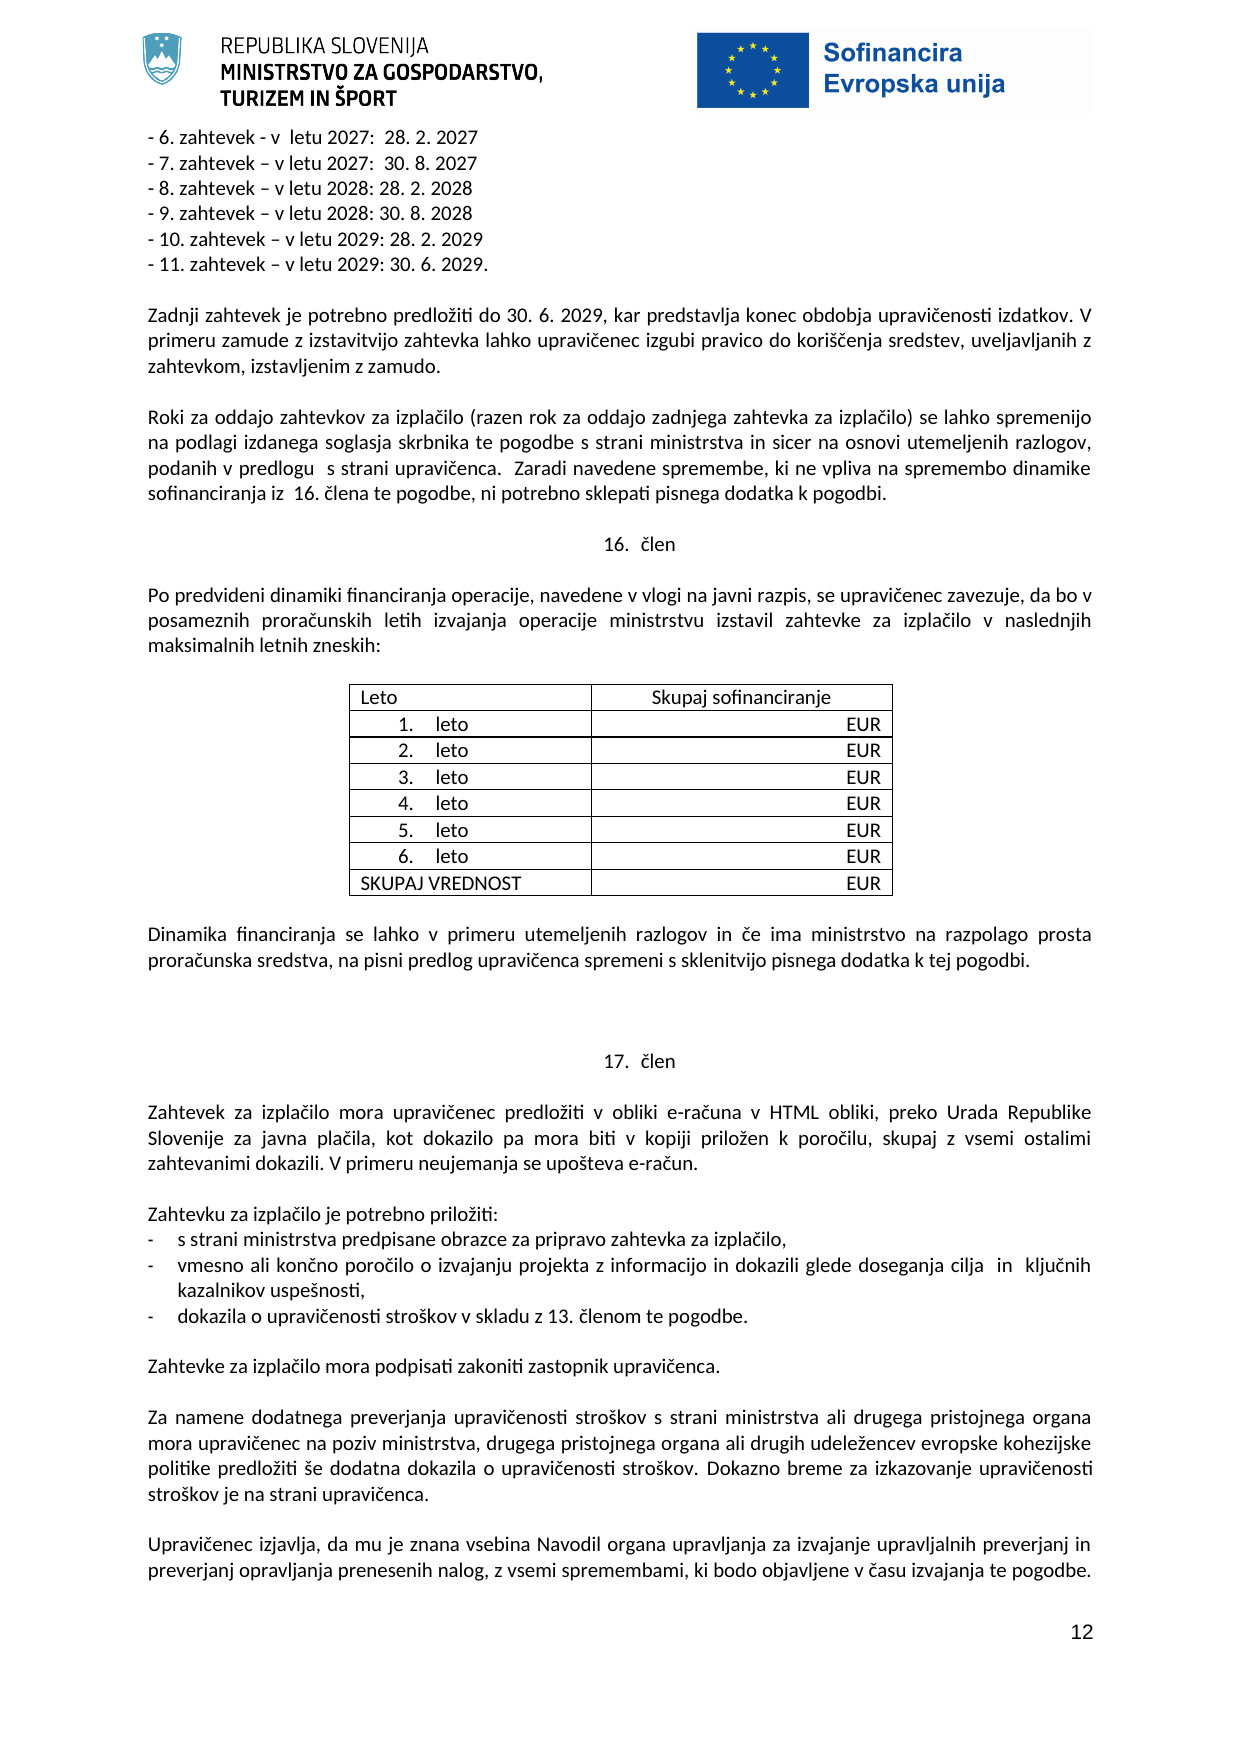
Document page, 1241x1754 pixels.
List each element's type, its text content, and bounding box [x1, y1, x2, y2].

table_cell EUR [592, 790, 892, 816]
list vmesno ali končno poročilo o izvajanju projekta z informacijo in dokazili glede doseganja cilja in ključnih kazalnikov uspešnosti, [148, 1252, 1093, 1303]
text - 7. zahtevek – v letu 2027: 30. 8. 2027 [148, 150, 1093, 175]
table_header Leto [350, 685, 591, 710]
text Zahtevek za izplačilo mora upravičenec predložiti v obliki e-računa v HTML obliki, preko Urada Republike Slovenije za javna plačila, kot dokazilo pa mora biti v kopiji priložen k poročilu, skupaj z vsemi ostalimi zahtevanimi dokazili. V primeru neujemanja se upošteva e-račun. [148, 1099, 1093, 1176]
table_cell leto [350, 738, 591, 763]
text Zadnji zahtevek je potrebno predložiti do 30. 6. 2029, kar predstavlja konec obdobja upravičenosti izdatkov. V primeru zamude z izstavitvijo zahtevka lahko upravičenec izgubi pravico do koriščenja sredstev, uveljavljanih z zahtevkom, izstavljenim z zamudo. [148, 302, 1093, 378]
text Zahtevke za izplačilo mora podpisati zakoniti zastopnik upravičenca. [148, 1354, 1093, 1379]
table_cell EUR [592, 870, 892, 895]
table_cell EUR [592, 764, 892, 789]
text - 6. zahtevek - v letu 2027: 28. 2. 2027 [148, 124, 1093, 150]
list dokazila o upravičenosti stroškov v skladu z 13. členom te pogodbe. [148, 1303, 1093, 1328]
table_cell SKUPAJ VREDNOST [350, 870, 591, 895]
text Za namene dodatnega preverjanja upravičenosti stroškov s strani ministrstva ali drugega pristojnega organa mora upravičenec na poziv ministrstva, drugega pristojnega organa ali drugih udeležencev evropske kohezijske politike predložiti še dodatna dokazila o upravičenosti stroškov. Dokazno breme za izkazovanje upravičenosti stroškov je na strani upravičenca. [148, 1404, 1093, 1506]
list s strani ministrstva predpisane obrazce za pripravo zahtevka za izplačilo, [148, 1227, 1093, 1252]
text Po predvideni dinamiki financiranja operacije, navedene v vlogi na javni razpis, se upravičenec zavezuje, da bo v posameznih proračunskih letih izvajanja operacije ministrstvu izstavil zahtevke za izplačilo v naslednjih maksimalnih letnih zneskih: [148, 582, 1093, 658]
table_cell leto [350, 764, 591, 789]
list člen [185, 531, 1093, 556]
text - 9. zahtevek – v letu 2028: 30. 8. 2028 [148, 201, 1093, 226]
table_cell leto [350, 790, 591, 816]
text Roki za oddajo zahtevkov za izplačilo (razen rok za oddajo zadnjega zahtevka za izplačilo) se lahko spremenijo na podlagi izdanega soglasja skrbnika te pogodbe s strani ministrstva in sicer na osnovi utemeljenih razlogov, podanih v predlogu s strani upravičenca. Zaradi navedene spremembe, ki ne vpliva na spremembo dinamike sofinanciranja iz 16. člena te pogodbe, ni potrebno sklepati pisnega dodatka k pogodbi. [148, 404, 1093, 506]
table_cell EUR [592, 738, 892, 763]
table_cell leto [350, 817, 591, 842]
table_cell EUR [592, 817, 892, 842]
picture [692, 28, 1094, 113]
table_cell EUR [592, 843, 892, 869]
text Zahtevku za izplačilo je potrebno priložiti: [148, 1201, 1093, 1227]
table_cell leto [350, 711, 591, 736]
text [148, 1532, 1093, 1582]
table_cell EUR [592, 711, 892, 736]
text - 8. zahtevek – v letu 2028: 28. 2. 2028 [148, 175, 1093, 201]
text - 11. zahtevek – v letu 2029: 30. 6. 2029. [148, 251, 1093, 277]
list člen [185, 1049, 1093, 1074]
text Dinamika financiranja se lahko v primeru utemeljenih razlogov in če ima ministrstvo na razpolago prosta proračunska sredstva, na pisni predlog upravičenca spremeni s sklenitvijo pisnega dodatka k tej pogodbi. [148, 922, 1093, 972]
table_header Skupaj sofinanciranje [592, 685, 892, 710]
text - 10. zahtevek – v letu 2029: 28. 2. 2029 [148, 226, 1093, 251]
picture [142, 33, 542, 106]
table_cell leto [350, 843, 591, 869]
